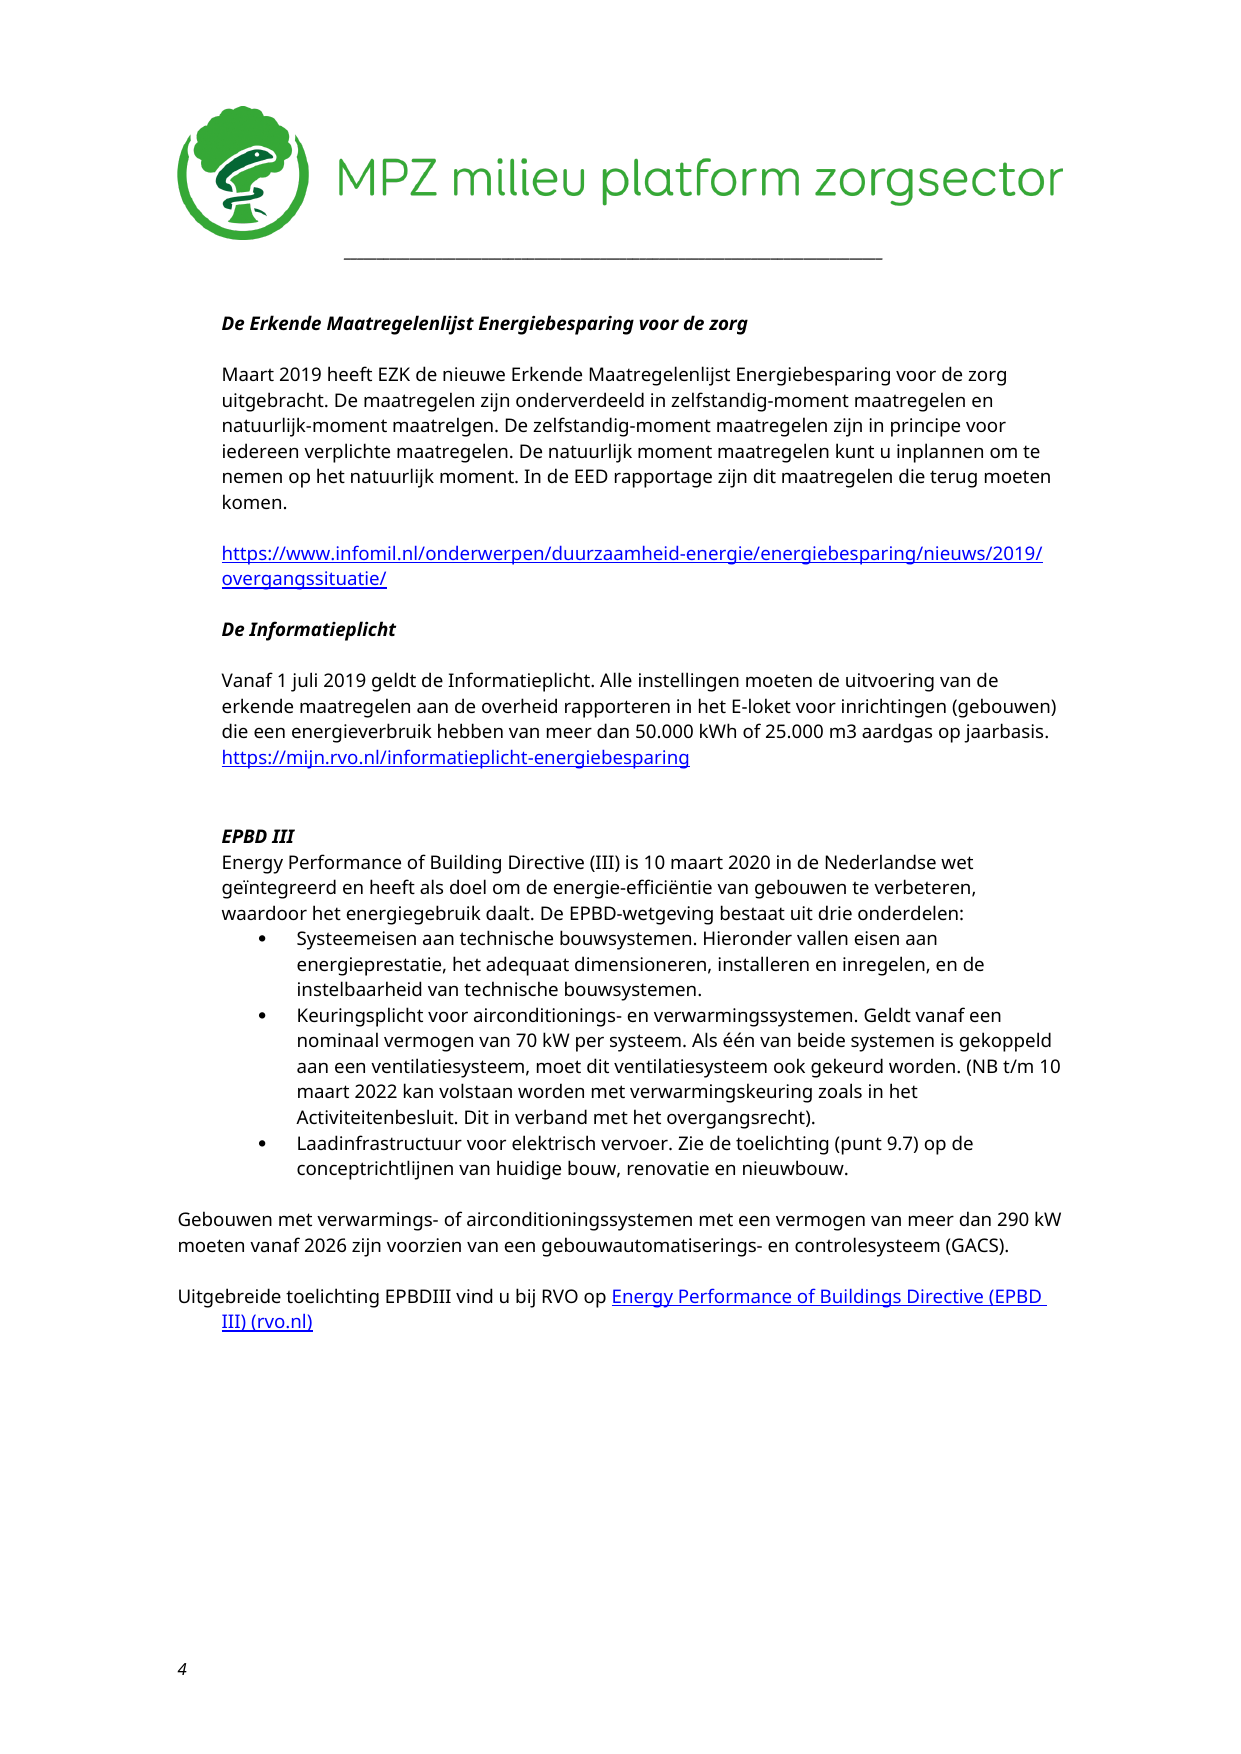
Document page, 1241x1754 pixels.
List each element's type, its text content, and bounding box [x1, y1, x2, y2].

text Gebouwen met verwarmings- of airconditioningssystemen met een vermogen van meer dan 290 kW moeten vanaf 2026 zijn voorzien van een gebouwautomatiserings- en controlesysteem (GACS). [177, 1206, 1063, 1257]
list De Erkende Maatregelenlijst Energiebesparing voor de zorg [221, 310, 1063, 336]
picture [177, 106, 1063, 240]
list De Informatieplicht [221, 617, 1063, 642]
list Systeemeisen aan technische bouwsystemen. Hieronder vallen eisen aan energieprestatie, het adequaat dimensioneren, installeren en inregelen, en de instelbaarheid van technische bouwsystemen. [259, 926, 1063, 1002]
list Laadinfrastructuur voor elektrisch vervoer. Zie de toelichting (punt 9.7) op de conceptrichtlijnen van huidige bouw, renovatie en nieuwbouw. [259, 1130, 1063, 1181]
list Uitgebreide toelichting EPBDIII vind u bij RVO op Energy Performance of Buildings Directive (EPBD III) (rvo.nl) [177, 1283, 1063, 1334]
list https://mijn.rvo.nl/informatieplicht-energiebesparing [221, 744, 1063, 770]
list https://www.infomil.nl/onderwerpen/duurzaamheid-energie/energiebesparing/nieuws/2019/overgangssituatie/ [221, 540, 1063, 591]
list Keuringsplicht voor airconditionings- en verwarmingssystemen. Geldt vanaf een nominaal vermogen van 70 kW per systeem. Als één van beide systemen is gekoppeld aan een ventilatiesysteem, moet dit ventilatiesysteem ook gekeurd worden. (NB t/m 10 maart 2022 kan volstaan worden met verwarmingskeuring zoals in het Activiteitenbesluit. Dit in verband met het overgangsrecht). [259, 1002, 1063, 1130]
list Maart 2019 heeft EZK de nieuwe Erkende Maatregelenlijst Energiebesparing voor de zorg uitgebracht. De maatregelen zijn onderverdeeld in zelfstandig-moment maatregelen en natuurlijk-moment maatrelgen. De zelfstandig-moment maatregelen zijn in principe voor iedereen verplichte maatregelen. De natuurlijk moment maatregelen kunt u inplannen om te nemen op het natuurlijk moment. In de EED rapportage zijn dit maatregelen die terug moeten komen. [221, 361, 1063, 514]
list EPBD III Energy Performance of Building Directive (III) is 10 maart 2020 in de Nederlandse wet geïntegreerd en heeft als doel om de energie-efficiëntie van gebouwen te verbeteren, waardoor het energiegebruik daalt. De EPBD-wetgeving bestaat uit drie onderdelen: [221, 824, 1063, 926]
list Vanaf 1 juli 2019 geldt de Informatieplicht. Alle instellingen moeten de uitvoering van de erkende maatregelen aan de overheid rapporteren in het E-loket voor inrichtingen (gebouwen) die een energieverbruik hebben van meer dan 50.000 kWh of 25.000 m3 aardgas op jaarbasis. [221, 668, 1063, 744]
